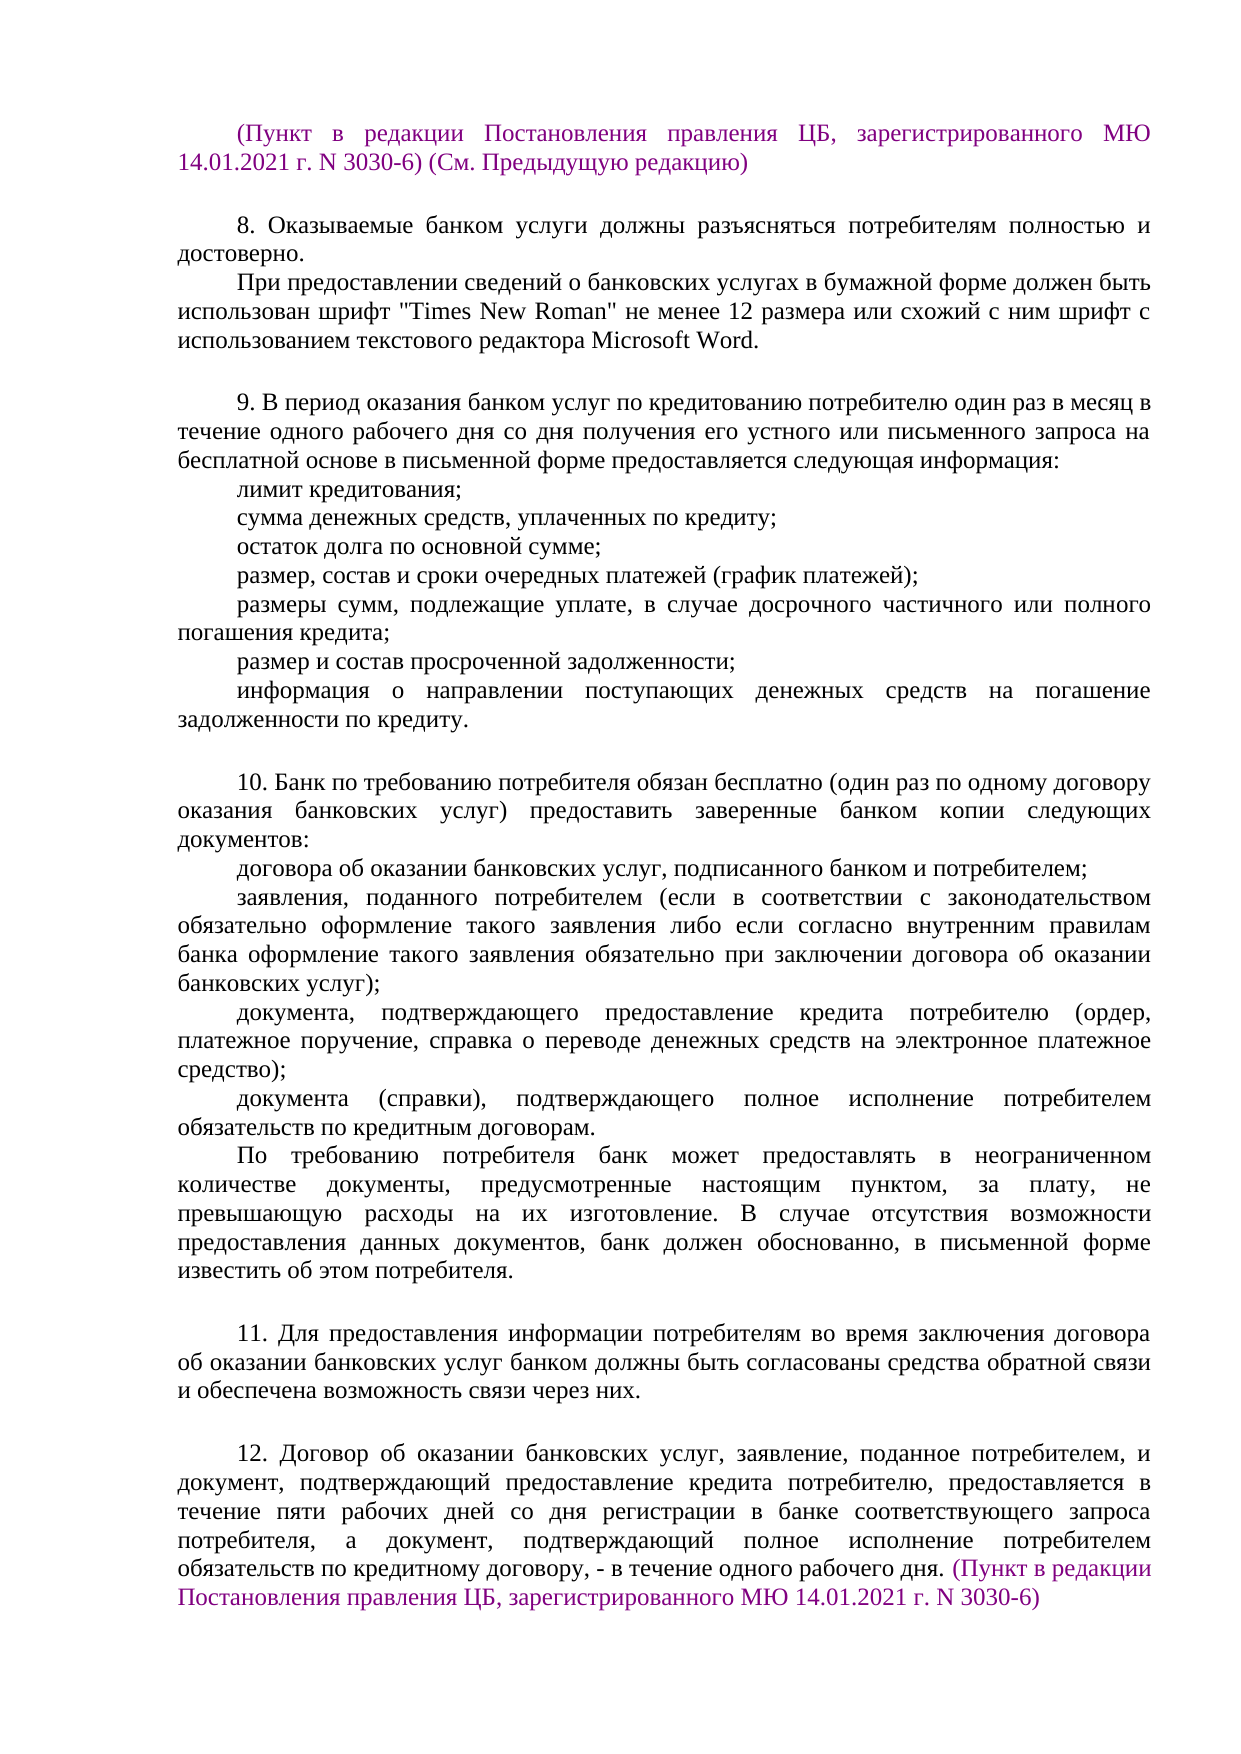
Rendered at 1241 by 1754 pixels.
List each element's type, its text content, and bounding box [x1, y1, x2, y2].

text документа, подтверждающего предоставление кредита потребителю (ордер, платежное поручение, справка о переводе денежных средств на электронное платежное средство); [177, 997, 1152, 1083]
text 11. Для предоставления информации потребителям во время заключения договора об оказании банковских услуг банком должны быть согласованы средства обратной связи и обеспечена возможность связи через них. [177, 1318, 1152, 1404]
text размеры сумм, подлежащие уплате, в случае досрочного частичного или полного погашения кредита; [177, 589, 1152, 646]
text 9. В период оказания банком услуг по кредитованию потребителю один раз в месяц в течение одного рабочего дня со дня получения его устного или письменного запроса на бесплатной основе в письменной форме предоставляется следующая информация: [177, 387, 1152, 474]
text размер и состав просроченной задолженности; [177, 646, 1152, 675]
text 8. Оказываемые банком услуги должны разъясняться потребителям полностью и достоверно. [177, 210, 1152, 267]
text договора об оказании банковских услуг, подписанного банком и потребителем; [177, 853, 1152, 882]
text При предоставлении сведений о банковских услугах в бумажной форме должен быть использован шрифт "Тimеs Nеw Rоmаn" не менее 12 размера или схожий с ним шрифт с использованием текстового редактора Мiсrоsоft Wоrd. [177, 267, 1152, 353]
text 12. Договор об оказании банковских услуг, заявление, поданное потребителем, и документ, подтверждающий предоставление кредита потребителю, предоставляется в течение пяти рабочих дней со дня регистрации в банке соответствующего запроса потребителя, а документ, подтверждающий полное исполнение потребителем обязательств по кредитному договору, - в течение одного рабочего дня. (Пункт в редакции Постановления правления ЦБ, зарегистрированного МЮ 14.01.2021 г. N 3030-6) [177, 1438, 1152, 1611]
text размер, состав и сроки очередных платежей (график платежей); [177, 560, 1152, 589]
text По требованию потребителя банк может предоставлять в неограниченном количестве документы, предусмотренные настоящим пунктом, за плату, не превышающую расходы на их изготовление. В случае отсутствия возможности предоставления данных документов, банк должен обоснованно, в письменной форме известить об этом потребителя. [177, 1140, 1152, 1284]
text заявления, поданного потребителем (если в соответствии с законодательством обязательно оформление такого заявления либо если согласно внутренним правилам банка оформление такого заявления обязательно при заключении договора об оказании банковских услуг); [177, 882, 1152, 997]
text остаток долга по основной сумме; [177, 531, 1152, 560]
text лимит кредитования; [177, 474, 1152, 502]
text документа (справки), подтверждающего полное исполнение потребителем обязательств по кредитным договорам. [177, 1083, 1152, 1140]
text 10. Банк по требованию потребителя обязан бесплатно (один раз по одному договору оказания банковских услуг) предоставить заверенные банком копии следующих документов: [177, 767, 1152, 853]
text информация о направлении поступающих денежных средств на погашение задолженности по кредиту. [177, 675, 1152, 732]
text (Пункт в редакции Постановления правления ЦБ, зарегистрированного МЮ 14.01.2021 г. N 3030-6) (См. Предыдущую редакцию) [177, 118, 1152, 176]
text сумма денежных средств, уплаченных по кредиту; [177, 502, 1152, 531]
